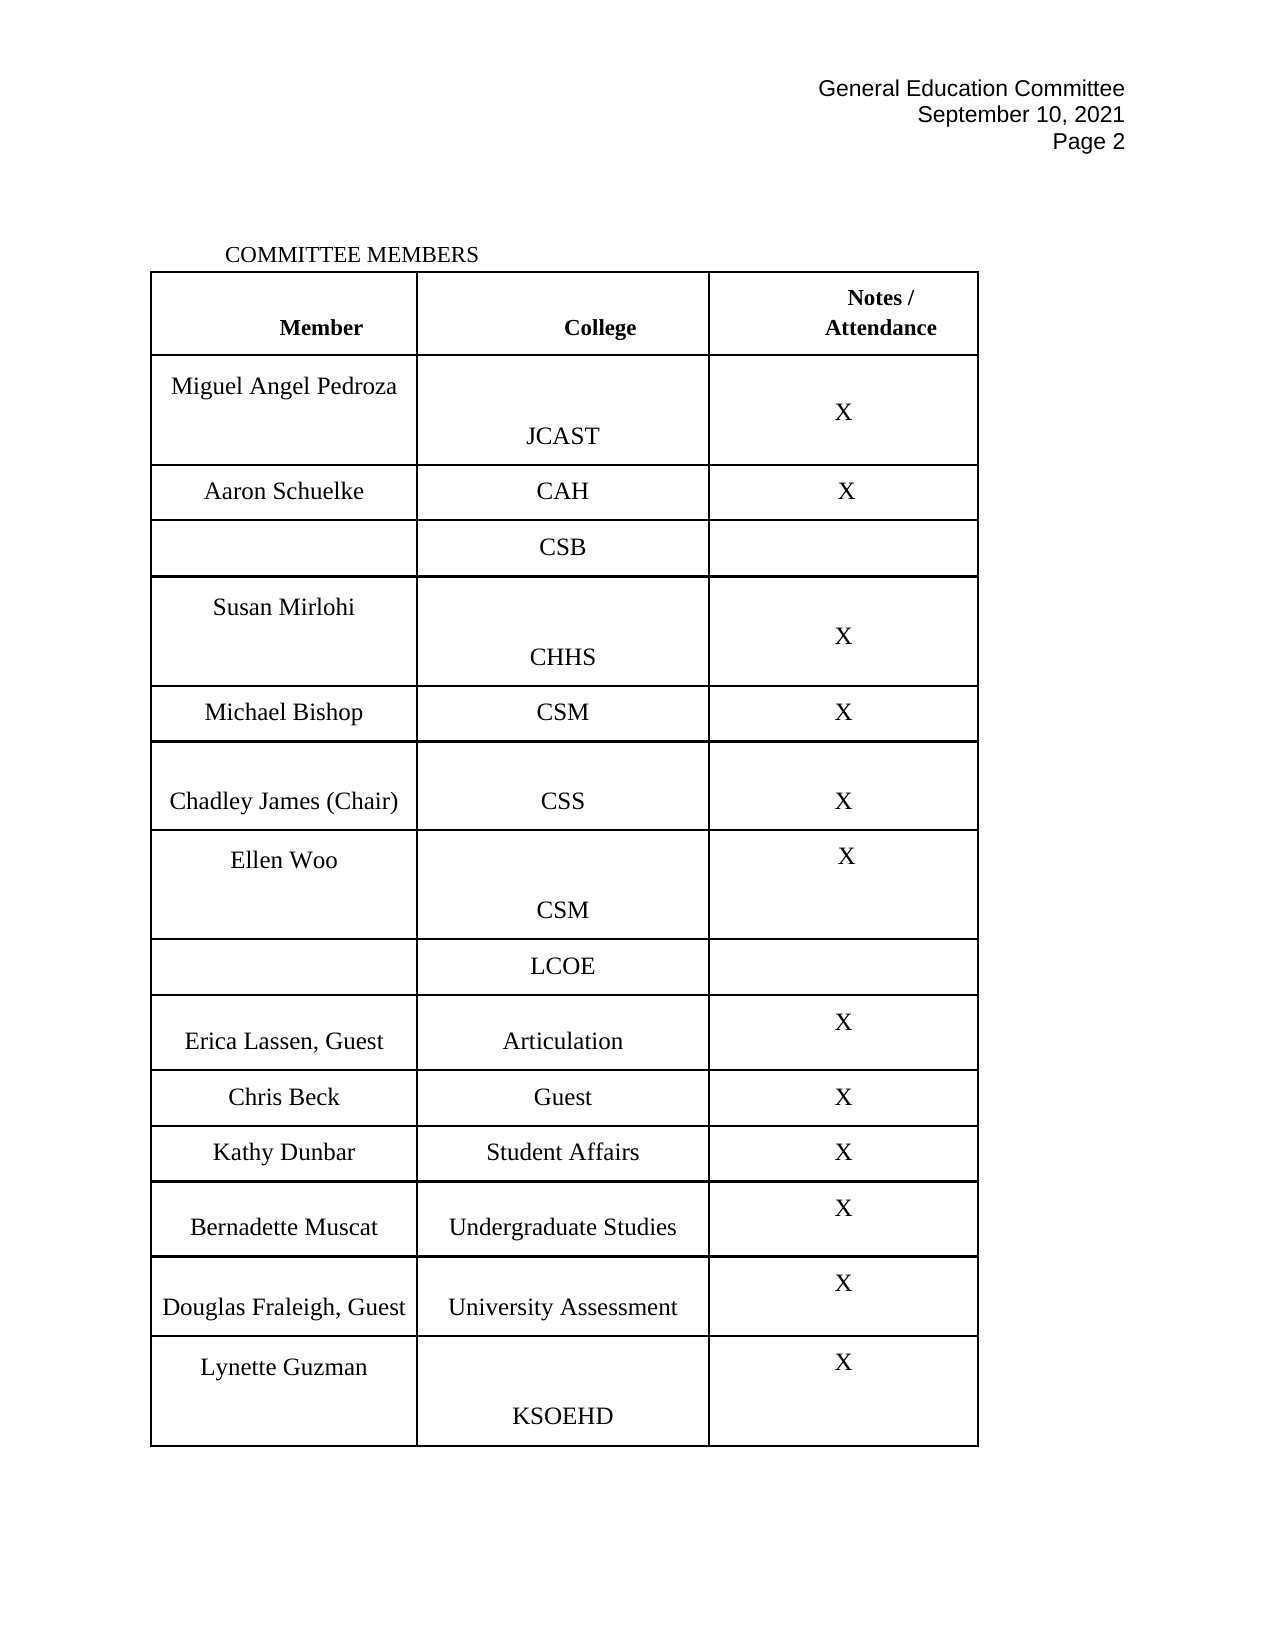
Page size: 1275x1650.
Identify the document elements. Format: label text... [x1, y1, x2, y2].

table_cell X [710, 743, 977, 829]
table_cell CHHS [418, 578, 708, 685]
table_cell Chadley James (Chair) [152, 743, 416, 829]
table_cell Bernadette Muscat [152, 1183, 416, 1255]
table_cell Erica Lassen, Guest [152, 996, 416, 1069]
table_cell X [710, 356, 977, 464]
table_cell X [710, 1183, 977, 1255]
table_cell CSM [418, 687, 708, 740]
table_cell CAH [418, 466, 708, 519]
table_cell X [710, 1337, 977, 1444]
table_cell X [710, 831, 977, 938]
table_cell [710, 940, 977, 994]
table_cell X [710, 996, 977, 1069]
table_cell [710, 521, 977, 575]
table_header Member [152, 273, 416, 354]
table_cell CSS [418, 743, 708, 829]
table_cell X [710, 1071, 977, 1125]
table_cell Undergraduate Studies [418, 1183, 708, 1255]
table_cell CSB [418, 521, 708, 575]
table_cell [152, 940, 416, 994]
table_cell Guest [418, 1071, 708, 1125]
table_header College [418, 273, 708, 354]
table_cell Susan Mirlohi [152, 578, 416, 685]
table_cell X [710, 578, 977, 685]
table_cell CSM [418, 831, 708, 938]
table_cell Aaron Schuelke [152, 466, 416, 519]
table_cell Kathy Dunbar [152, 1127, 416, 1180]
table_header Notes / Attendance [710, 273, 977, 354]
table_cell KSOEHD [418, 1337, 708, 1444]
table_cell X [710, 687, 977, 740]
table_cell Miguel Angel Pedroza [152, 356, 416, 464]
table_cell Articulation [418, 996, 708, 1069]
table_cell X [710, 466, 977, 519]
table_cell Student Affairs [418, 1127, 708, 1180]
table_cell Chris Beck [152, 1071, 416, 1125]
table_cell JCAST [418, 356, 708, 464]
table_cell Lynette Guzman [152, 1337, 416, 1444]
table_cell University Assessment [418, 1258, 708, 1335]
table_cell Michael Bishop [152, 687, 416, 740]
table_cell LCOE [418, 940, 708, 994]
table_cell X [710, 1127, 977, 1180]
table_cell Douglas Fraleigh, Guest [152, 1258, 416, 1335]
table_cell Ellen Woo [152, 831, 416, 938]
text COMMITTEE MEMBERS [225, 241, 1125, 267]
table_cell X [710, 1258, 977, 1335]
table_cell [152, 521, 416, 575]
